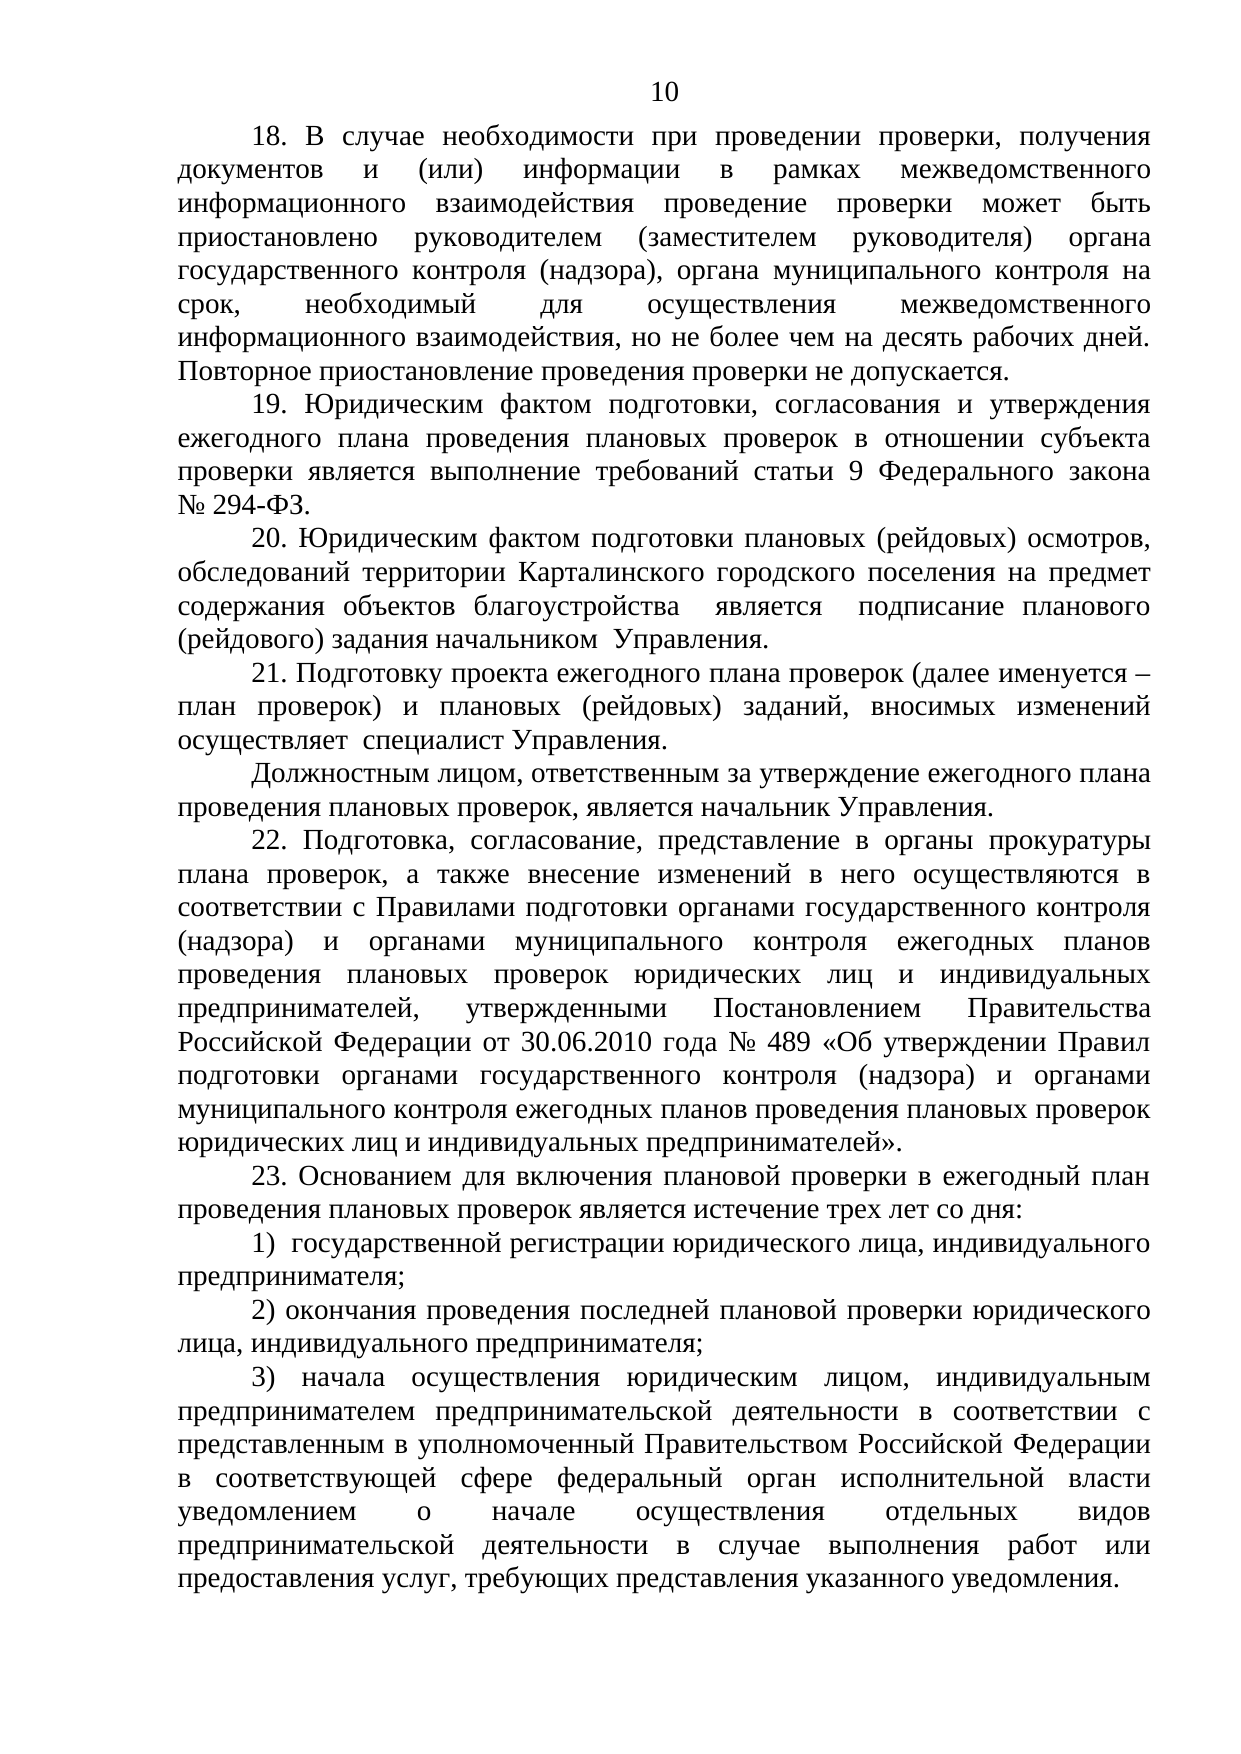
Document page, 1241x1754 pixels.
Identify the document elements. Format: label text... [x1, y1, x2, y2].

text 21. Подготовку проекта ежегодного плана проверок (далее именуется – план проверок) и плановых (рейдовых) заданий, вносимых изменений осуществляет специалист Управления. [177, 655, 1152, 755]
text 2) окончания проведения последней плановой проверки юридического лица, индивидуального предпринимателя; [177, 1292, 1152, 1359]
text Должностным лицом, ответственным за утверждение ежегодного плана проведения плановых проверок, является начальник Управления. [177, 755, 1152, 822]
text 18. В случае необходимости при проведении проверки, получения документов и (или) информации в рамках межведомственного информационного взаимодействия проведение проверки может быть приостановлено руководителем (заместителем руководителя) органа государственного контроля (надзора), органа муниципального контроля на срок, необходимый для осуществления межведомственного информационного взаимодействия, но не более чем на десять рабочих дней. Повторное приостановление проведения проверки не допускается. [177, 118, 1152, 386]
text 22. Подготовка, согласование, представление в органы прокуратуры плана проверок, а также внесение изменений в него осуществляются в соответствии с Правилами подготовки органами государственного контроля (надзора) и органами муниципального контроля ежегодных планов проведения плановых проверок юридических лиц и индивидуальных предпринимателей, утвержденными Постановлением Правительства Российской Федерации от 30.06.2010 года № 489 «Об утверждении Правил подготовки органами государственного контроля (надзора) и органами муниципального контроля ежегодных планов проведения плановых проверок юридических лиц и индивидуальных предпринимателей». [177, 822, 1152, 1158]
text 20. Юридическим фактом подготовки плановых (рейдовых) осмотров, обследований территории Карталинского городского поселения на предмет содержания объектов благоустройства является подписание планового (рейдового) задания начальником Управления. [177, 521, 1152, 655]
text 23. Основанием для включения плановой проверки в ежегодный план проведения плановых проверок является истечение трех лет со дня: [177, 1158, 1152, 1225]
text 3) начала осуществления юридическим лицом, индивидуальным предпринимателем предпринимательской деятельности в соответствии с представленным в уполномоченный Правительством Российской Федерации в соответствующей сфере федеральный орган исполнительной власти уведомлением о начале осуществления отдельных видов предпринимательской деятельности в случае выполнения работ или предоставления услуг, требующих представления указанного уведомления. [177, 1359, 1152, 1594]
text 1) государственной регистрации юридического лица, индивидуального предпринимателя; [177, 1225, 1152, 1292]
text 19. Юридическим фактом подготовки, согласования и утверждения ежегодного плана проведения плановых проверок в отношении субъекта проверки является выполнение требований статьи 9 Федерального закона № 294-ФЗ. [177, 386, 1152, 521]
